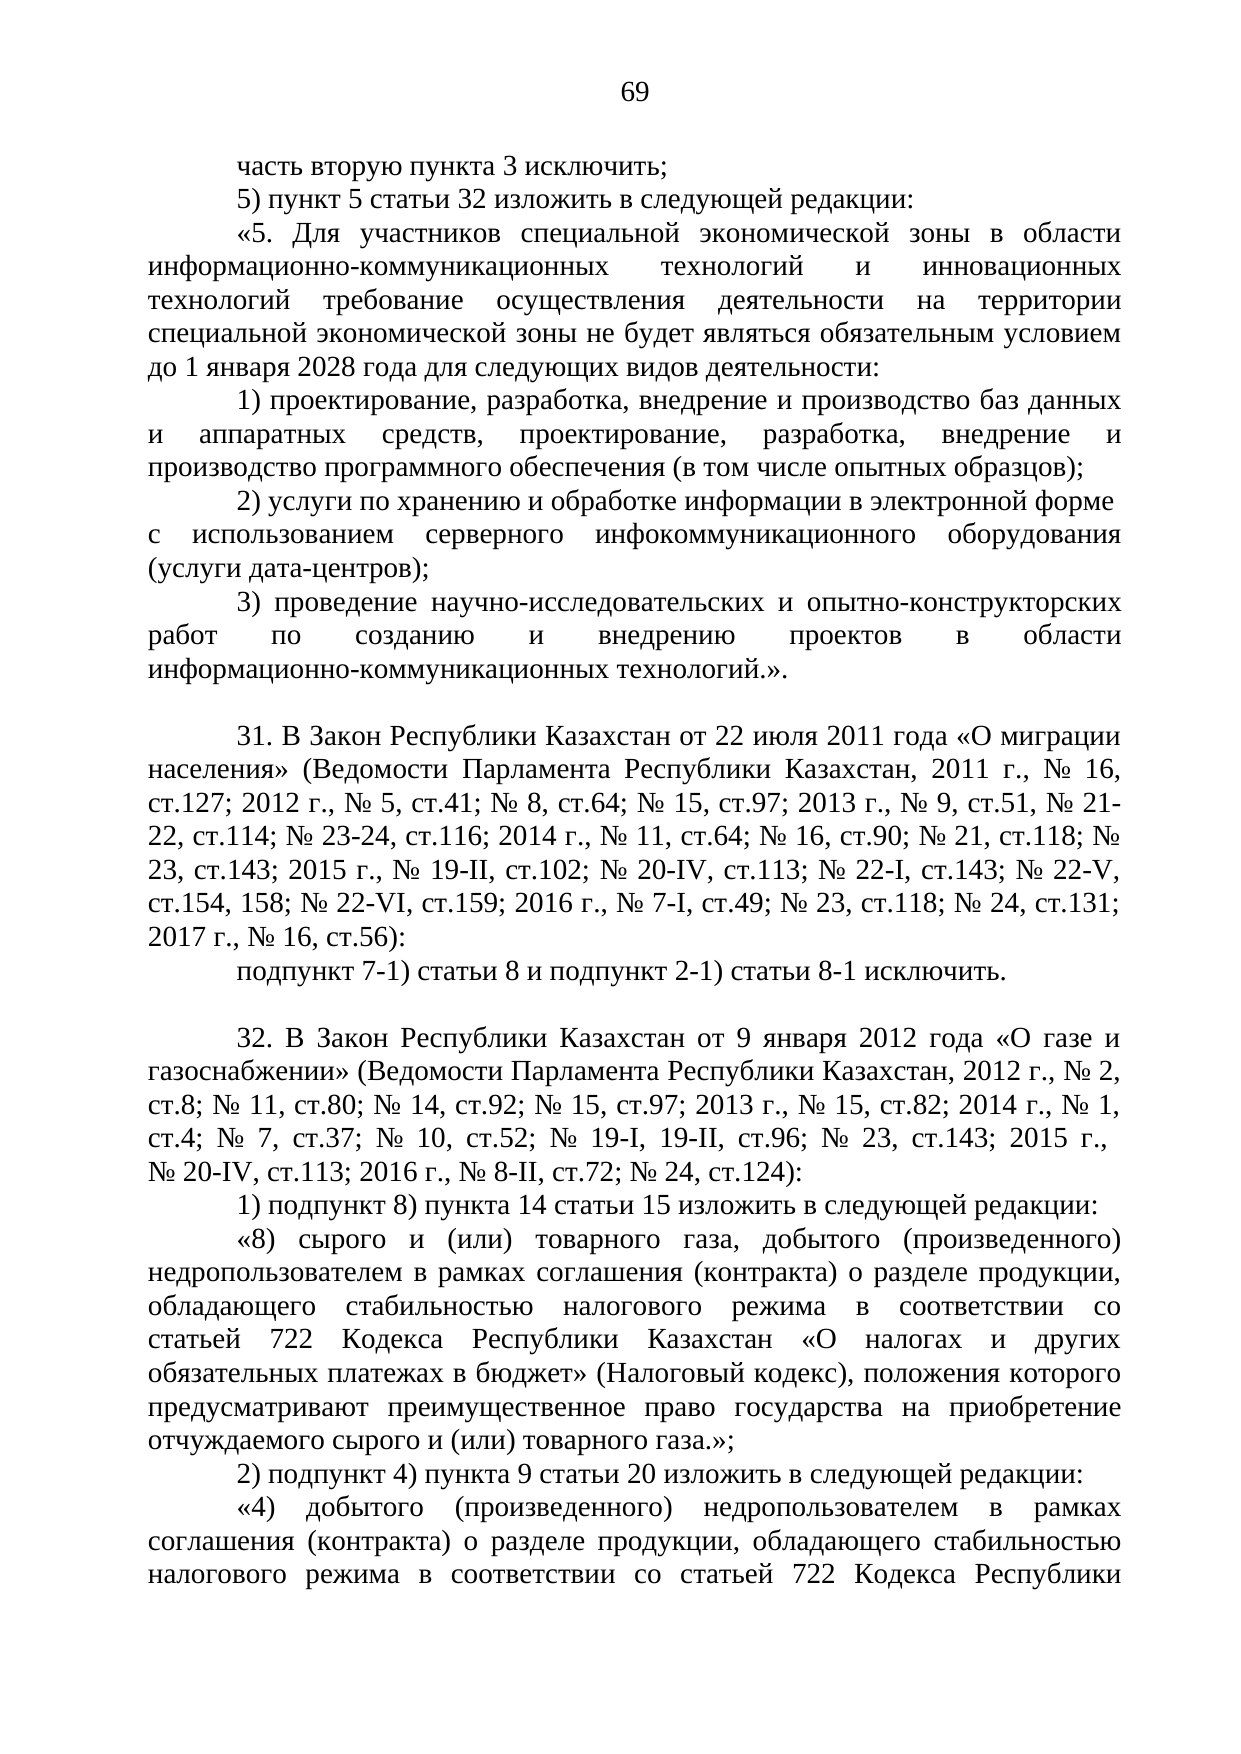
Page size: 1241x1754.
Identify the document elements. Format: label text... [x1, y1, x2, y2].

text 5) пункт 5 статьи 32 изложить в следующей редакции: [148, 181, 1122, 215]
text подпункт 7-1) статьи 8 и подпункт 2-1) статьи 8-1 исключить. [148, 953, 1122, 986]
text 2) подпункт 4) пункта 9 статьи 20 изложить в следующей редакции: [148, 1456, 1122, 1489]
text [148, 1489, 1122, 1590]
text 1) проектирование, разработка, внедрение и производство баз данных и аппаратных средств, проектирование, разработка, внедрение и производство программного обеспечения (в том числе опытных образцов); [148, 382, 1122, 483]
text часть вторую пункта 3 исключить; [148, 148, 1122, 181]
text 2) услуги по хранению и обработке информации в электронной форме с использованием серверного инфокоммуникационного оборудования (услуги дата-центров); [148, 483, 1122, 584]
text 3) проведение научно-исследовательских и опытно-конструкторских работ по созданию и внедрению проектов в области информационно-коммуникационных технологий.». [148, 584, 1122, 684]
text 32. В Закон Республики Казахстан от 9 января 2012 года «О газе и газоснабжении» (Ведомости Парламента Республики Казахстан, 2012 г., № 2, ст.8; № 11, ст.80; № 14, ст.92; № 15, ст.97; 2013 г., № 15, ст.82; 2014 г., № 1, ст.4; № 7, ст.37; № 10, ст.52; № 19-I, 19-II, ст.96; № 23, ст.143; 2015 г., № 20-IV, cт.113; 2016 г., № 8-II, ст.72; № 24, cт.124): [148, 1020, 1122, 1187]
text «8) сырого и (или) товарного газа, добытого (произведенного) недропользователем в рамках соглашения (контракта) о разделе продукции, обладающего стабильностью налогового режима в соответствии со статьей 722 Кодекса Республики Казахстан «О налогах и других обязательных платежах в бюджет» (Налоговый кодекс), положения которого предусматривают преимущественное право государства на приобретение отчуждаемого сырого и (или) товарного газа.»; [148, 1221, 1122, 1456]
text 31. В Закон Республики Казахстан от 22 июля 2011 года «О миграции населения» (Ведомости Парламента Республики Казахстан, 2011 г., № 16, ст.127; 2012 г., № 5, ст.41; № 8, ст.64; № 15, ст.97; 2013 г., № 9, ст.51, № 21-22, ст.114; № 23-24, ст.116; 2014 г., № 11, ст.64; № 16, ст.90; № 21, ст.118; № 23, ст.143; 2015 г., № 19-II, ст.102; № 20-IV, ст.113; № 22-I, ст.143; № 22-V, ст.154, 158; № 22-VI, ст.159; 2016 г., № 7-I, ст.49; № 23, ст.118; № 24, ст.131; 2017 г., № 16, ст.56): [148, 718, 1122, 953]
text «5. Для участников специальной экономической зоны в области информационно-коммуникационных технологий и инновационных технологий требование осуществления деятельности на территории специальной экономической зоны не будет являться обязательным условием до 1 января 2028 года для следующих видов деятельности: [148, 215, 1122, 382]
text 1) подпункт 8) пункта 14 статьи 15 изложить в следующей редакции: [148, 1187, 1122, 1221]
